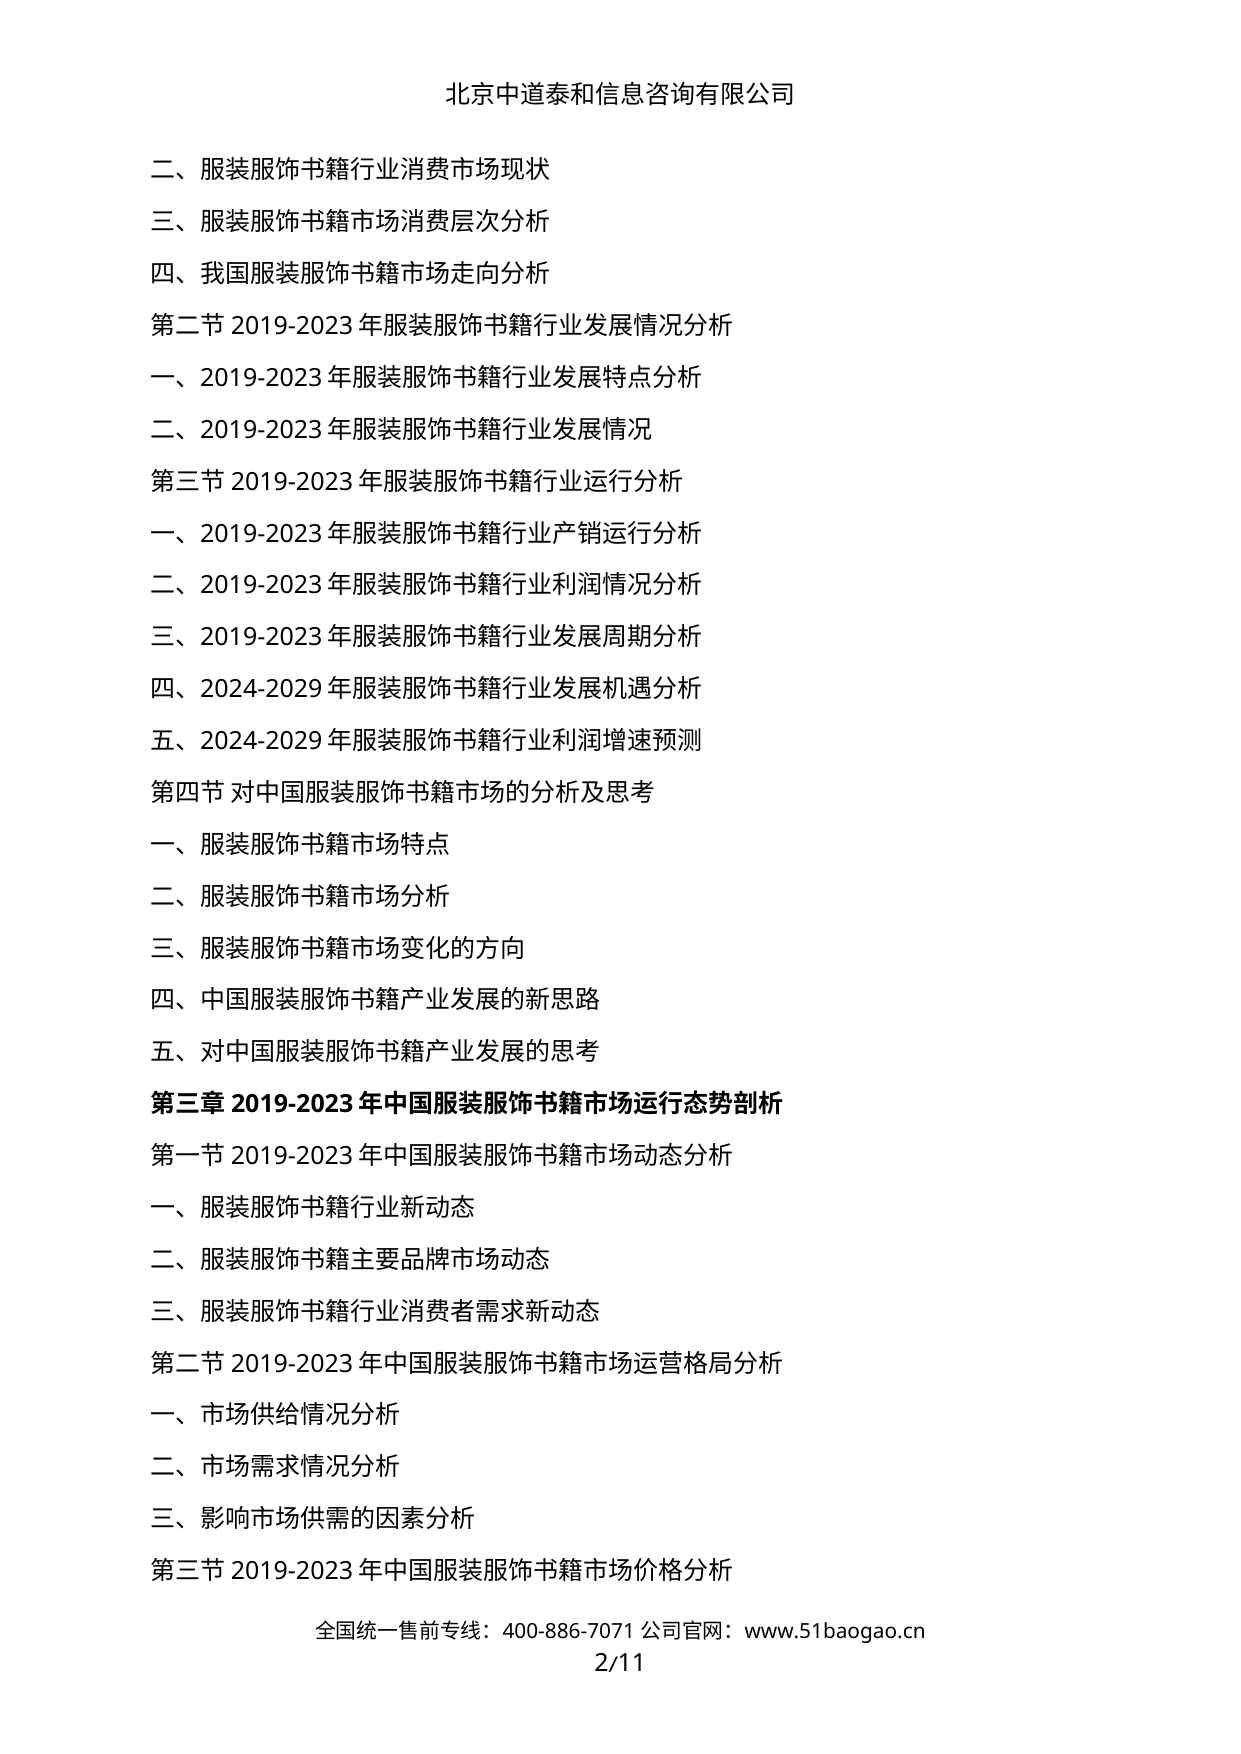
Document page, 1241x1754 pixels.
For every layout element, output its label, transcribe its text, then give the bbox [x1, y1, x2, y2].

text 二、市场需求情况分析 [150, 1447, 1090, 1483]
text 四、我国服装服饰书籍市场走向分析 [150, 254, 1090, 290]
text 第一节 2019-2023年中国服装服饰书籍市场动态分析 [150, 1136, 1090, 1172]
text 一、2019-2023年服装服饰书籍行业发展特点分析 [150, 357, 1090, 394]
text 一、市场供给情况分析 [150, 1395, 1090, 1431]
text 第三章 2019-2023年中国服装服饰书籍市场运行态势剖析 [150, 1084, 1090, 1120]
text 二、服装服饰书籍市场分析 [150, 876, 1090, 912]
text 二、服装服饰书籍主要品牌市场动态 [150, 1239, 1090, 1276]
text 五、2024-2029年服装服饰书籍行业利润增速预测 [150, 721, 1090, 757]
text 四、2024-2029年服装服饰书籍行业发展机遇分析 [150, 669, 1090, 705]
text 二、服装服饰书籍行业消费市场现状 [150, 150, 1090, 186]
text 三、影响市场供需的因素分析 [150, 1499, 1090, 1535]
text 三、2019-2023年服装服饰书籍行业发展周期分析 [150, 617, 1090, 653]
text 五、对中国服装服饰书籍产业发展的思考 [150, 1032, 1090, 1068]
text 四、中国服装服饰书籍产业发展的新思路 [150, 980, 1090, 1016]
text 一、服装服饰书籍行业新动态 [150, 1187, 1090, 1224]
text 一、服装服饰书籍市场特点 [150, 824, 1090, 861]
text 第三节 2019-2023年中国服装服饰书籍市场价格分析 [150, 1551, 1090, 1587]
text 二、2019-2023年服装服饰书籍行业发展情况 [150, 409, 1090, 446]
text 第四节 对中国服装服饰书籍市场的分析及思考 [150, 772, 1090, 809]
text 三、服装服饰书籍市场消费层次分析 [150, 202, 1090, 238]
text 二、2019-2023年服装服饰书籍行业利润情况分析 [150, 565, 1090, 601]
text 一、2019-2023年服装服饰书籍行业产销运行分析 [150, 513, 1090, 549]
text 三、服装服饰书籍行业消费者需求新动态 [150, 1291, 1090, 1327]
text 第三节 2019-2023年服装服饰书籍行业运行分析 [150, 461, 1090, 497]
text 三、服装服饰书籍市场变化的方向 [150, 928, 1090, 964]
text 第二节 2019-2023年中国服装服饰书籍市场运营格局分析 [150, 1343, 1090, 1379]
text 第二节 2019-2023年服装服饰书籍行业发展情况分析 [150, 306, 1090, 342]
